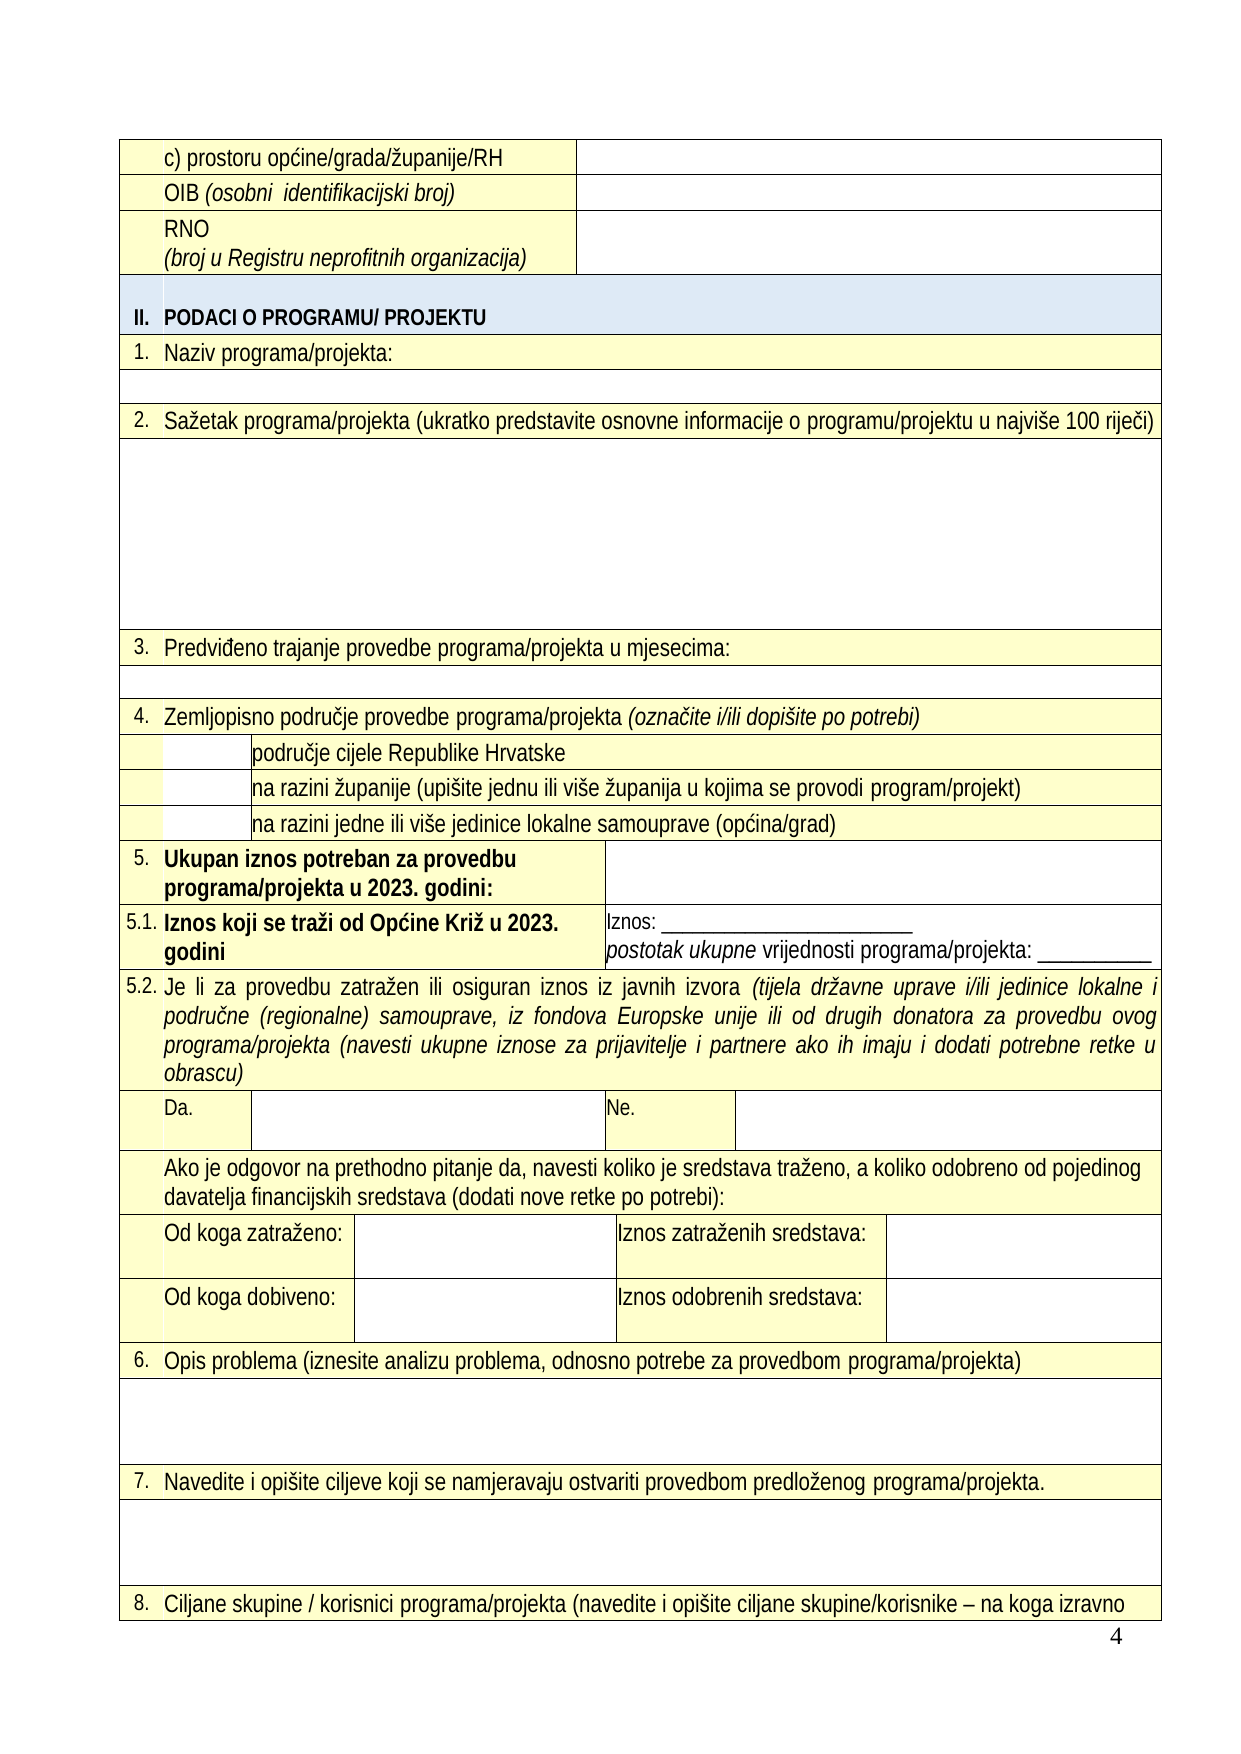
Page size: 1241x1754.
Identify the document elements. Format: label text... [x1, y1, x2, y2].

table_cell II. [120, 275, 163, 334]
table_cell Navedite i opišite ciljeve koji se namjeravaju ostvariti provedbom predloženog programa/projekta. [164, 1465, 1161, 1499]
table_cell Zemljopisno područje provedbe programa/projekta (označite i/ili dopišite po potrebi) [164, 699, 1161, 733]
table_cell [355, 1215, 616, 1278]
table_cell [120, 1215, 163, 1278]
table_cell [120, 140, 163, 174]
table_cell [120, 806, 163, 840]
table_cell [120, 1091, 163, 1149]
table_cell 4. [120, 699, 163, 733]
table_cell [577, 175, 1161, 210]
table_cell [120, 1500, 1161, 1585]
table_cell [577, 140, 1161, 174]
table_cell [164, 806, 251, 840]
table_cell [252, 1091, 605, 1149]
table_cell 6. [120, 1343, 163, 1377]
table_cell [120, 1379, 1161, 1463]
table_cell [887, 1279, 1161, 1342]
table_cell Da. [164, 1091, 251, 1149]
table_cell Je li za provedbu zatražen ili osiguran iznos iz javnih izvora (tijela državne uprave i/ili jedinice lokalne i područne (regionalne) samouprave, iz fondova Europske unije ili od drugih donatora za provedbu ovog programa/projekta (navesti ukupne iznose za prijavitelje i partnere ako ih imaju i dodati potrebne retke u obrascu) [164, 970, 1161, 1090]
table_cell PODACI O PROGRAMU/ PROJEKTU [164, 275, 1161, 334]
table_cell [164, 735, 251, 769]
table_cell RNO (broj u Registru neprofitnih organizacija) [164, 211, 576, 274]
table_cell [355, 1279, 616, 1342]
table_cell Od koga dobiveno: [164, 1279, 354, 1342]
table_cell 5.1. [120, 905, 163, 968]
table_cell [120, 770, 163, 804]
table_cell [120, 1279, 163, 1342]
table_cell 1. [120, 335, 163, 369]
table_cell Od koga zatraženo: [164, 1215, 354, 1278]
table_cell [120, 439, 1161, 629]
table_cell [120, 175, 163, 210]
table_cell [736, 1091, 1161, 1149]
table_cell Naziv programa/projekta: [164, 335, 1161, 369]
table_cell 5.2. [120, 970, 163, 1090]
table_cell c) prostoru općine/grada/županije/RH [164, 140, 576, 174]
table_cell Sažetak programa/projekta (ukratko predstavite osnovne informacije o programu/projektu u najviše 100 riječi) [164, 404, 1161, 438]
table_cell Iznos koji se traži od Općine Križ u 2023. godini [164, 905, 605, 968]
table_cell Iznos: ________________________ postotak ukupne vrijednosti programa/projekta: __________ [606, 905, 1161, 968]
table_cell [887, 1215, 1161, 1278]
table_cell na razini jedne ili više jedinice lokalne samouprave (općina/grad) [252, 806, 1161, 840]
table_cell [120, 735, 163, 769]
table_cell Ako je odgovor na prethodno pitanje da, navesti koliko je sredstava traženo, a koliko odobreno od pojedinog davatelja financijskih sredstava (dodati nove retke po potrebi): [164, 1151, 1161, 1214]
table_cell Iznos zatraženih sredstava: [617, 1215, 886, 1278]
table_cell [606, 841, 1161, 904]
table_cell Predviđeno trajanje provedbe programa/projekta u mjesecima: [164, 630, 1161, 665]
table_cell [120, 666, 1161, 698]
table_cell 2. [120, 404, 163, 438]
table_cell 5. [120, 841, 163, 904]
table_cell [120, 211, 163, 274]
table_cell Ne. [606, 1091, 735, 1149]
table_cell na razini županije (upišite jednu ili više županija u kojima se provodi program/projekt) [252, 770, 1161, 804]
table_cell 7. [120, 1465, 163, 1499]
table_cell [577, 211, 1161, 274]
table_cell 3. [120, 630, 163, 665]
table_cell 8. [120, 1586, 163, 1620]
table_cell OIB (osobni identifikacijski broj) [164, 175, 576, 210]
table_cell područje cijele Republike Hrvatske [252, 735, 1161, 769]
table_cell Ukupan iznos potreban za provedbu programa/projekta u 2023. godini: [164, 841, 605, 904]
table_cell [120, 370, 1161, 402]
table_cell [164, 1586, 1161, 1620]
table_cell [164, 770, 251, 804]
table_cell Opis problema (iznesite analizu problema, odnosno potrebe za provedbom programa/projekta) [164, 1343, 1161, 1377]
table_cell Iznos odobrenih sredstava: [617, 1279, 886, 1342]
table_cell [120, 1151, 163, 1214]
